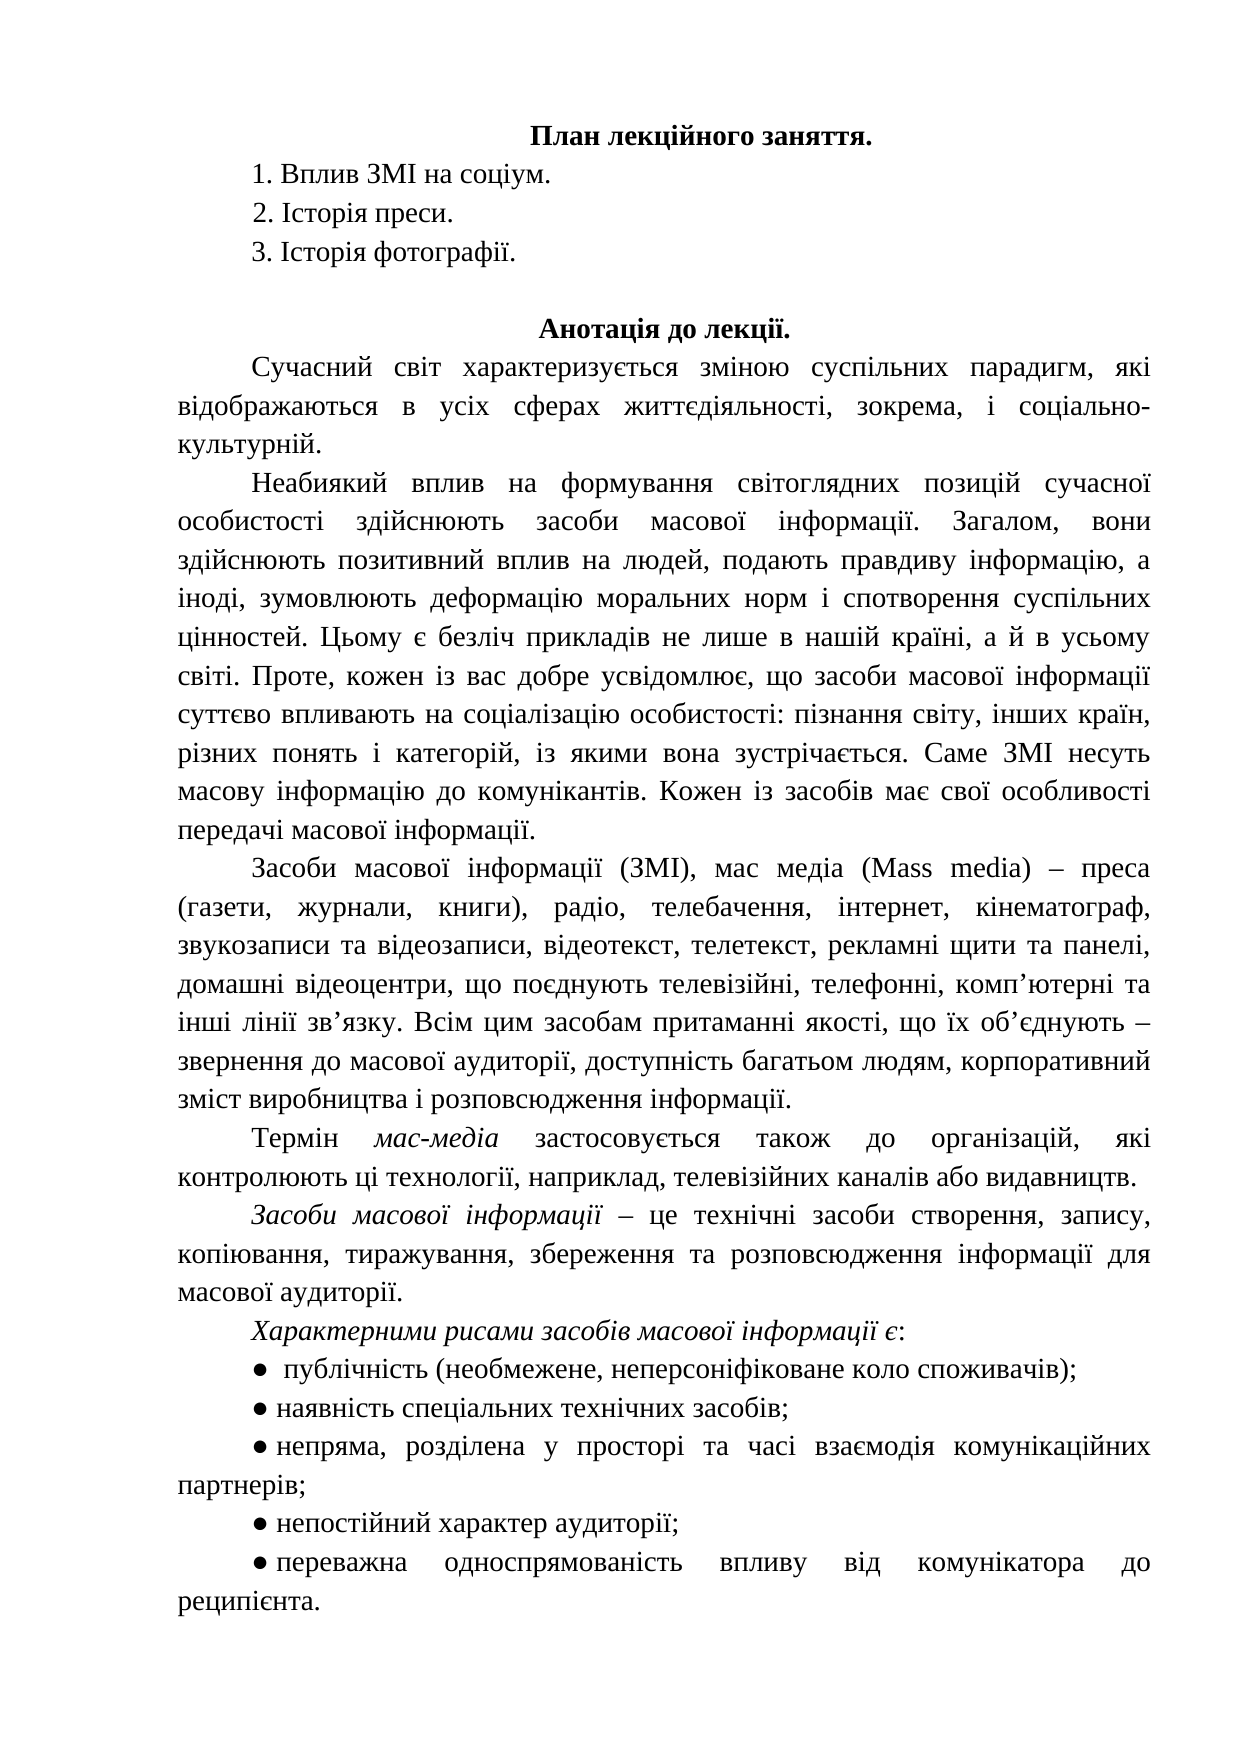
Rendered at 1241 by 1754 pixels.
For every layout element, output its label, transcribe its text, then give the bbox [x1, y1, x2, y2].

text Неабиякий вплив на формування світоглядних позицій сучасної особистості здійснюють засоби масової інформації. Загалом, вони здійснюють позитивний вплив на людей, подають правдиву інформацію, а іноді, зумовлюють деформацію моральних норм і спотворення суспільних цінностей. Цьому є безліч прикладів не лише в нашій країні, а й в усьому світі. Проте, кожен із вас добре усвідомлює, що засоби масової інформації суттєво впливають на соціалізацію особистості: пізнання світу, інших країн, різних понять і категорій, із якими вона зустрічається. Саме ЗМІ несуть масову інформацію до комунікантів. Кожен із засобів має свої особливості передачі масової інформації. [177, 465, 1152, 845]
text ● публічність (необмежене, неперсоніфіковане коло споживачів); [177, 1351, 1152, 1385]
text Анотація до лекції. [177, 311, 1152, 344]
text Характерними рисами засобів масової інформації є: [177, 1313, 1152, 1346]
text Сучасний світ характеризується зміною суспільних парадигм, які відображаються в усіх сферах життєдіяльності, зокрема, і соціально-культурній. [177, 349, 1152, 460]
list 2. Історія преси. [252, 195, 1152, 229]
text ● наявність спеціальних технічних засобів; [177, 1390, 1152, 1423]
text Засоби масової інформації (ЗМІ), мас медіа (Mass media) – преса (газети, журнали, книги), радіо, телебачення, інтернет, кінематограф, звукозаписи та відеозаписи, відеотекст, телетекст, рекламні щити та панелі, домашні відеоцентри, що поєднують телевізійні, телефонні, комп’ютерні та інші лінії зв’язку. Всім цим засобам притаманні якості, що їх об’єднують – звернення до масової аудиторії, доступність багатьом людям, корпоративний зміст виробництва і розповсюдження інформації. [177, 850, 1152, 1115]
text ● переважна односпрямованість впливу від комунікатора до реципієнта. [177, 1544, 1152, 1616]
text Термін мас-медіа застосовується також до організацій, які контролюють ці технології, наприклад, телевізійних каналів або видавництв. [177, 1120, 1152, 1192]
text ● непостійний характер аудиторії; [177, 1506, 1152, 1539]
text Засоби масової інформації – це технічні засоби створення, запису, копіювання, тиражування, збереження та розповсюдження інформації для масової аудиторії. [177, 1197, 1152, 1308]
list 3. Історія фотографії. [177, 234, 1152, 267]
text 1. Вплив ЗМІ на соціум. [177, 157, 1152, 190]
text План лекційного заняття. [177, 118, 1152, 152]
text ● непряма, розділена у просторі та часі взаємодія комунікаційних партнерів; [177, 1428, 1152, 1501]
